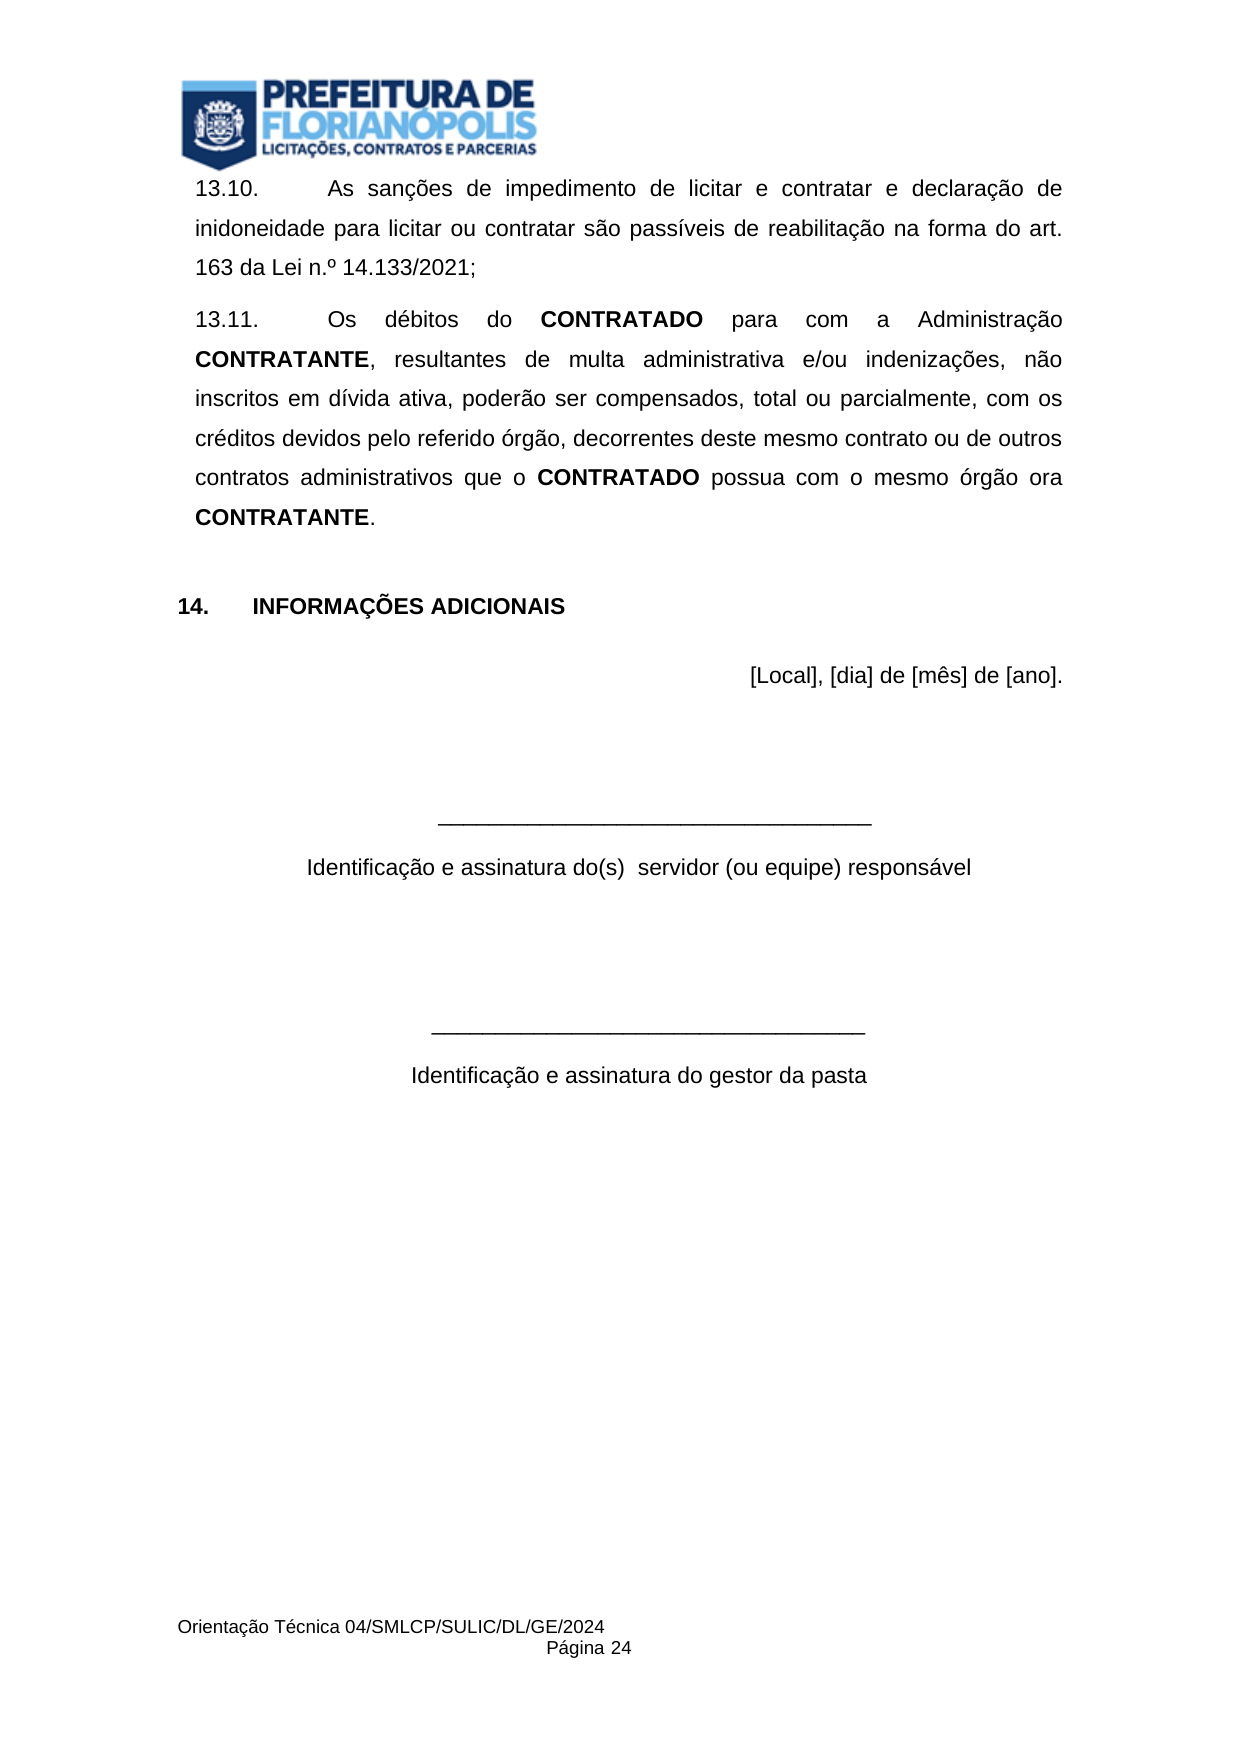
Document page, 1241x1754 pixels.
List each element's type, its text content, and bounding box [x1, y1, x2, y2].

text [Local], [dia] de [mês] de [ano]. [177, 662, 1063, 688]
text __________________________________ [214, 1008, 1063, 1036]
text __________________________________ [214, 799, 1063, 827]
list INFORMAÇÕES ADICIONAIS [177, 593, 1063, 619]
list As sanções de impedimento de licitar e contratar e declaração de inidoneidade para licitar ou contratar são passíveis de reabilitação na forma do art. 163 da Lei n.º 14.133/2021; [195, 175, 1063, 281]
list Os débitos do CONTRATADO para com a Administração CONTRATANTE, resultantes de multa administrativa e/ou indenizações, não inscritos em dívida ativa, poderão ser compensados, total ou parcialmente, com os créditos devidos pelo referido órgão, decorrentes deste mesmo contrato ou de outros contratos administrativos que o CONTRATADO possua com o mesmo órgão ora CONTRATANTE. [195, 306, 1063, 530]
text Identificação e assinatura do gestor da pasta [215, 1062, 1063, 1088]
text Identificação e assinatura do(s) servidor (ou equipe) responsável [215, 854, 1063, 880]
picture [177, 73, 543, 176]
